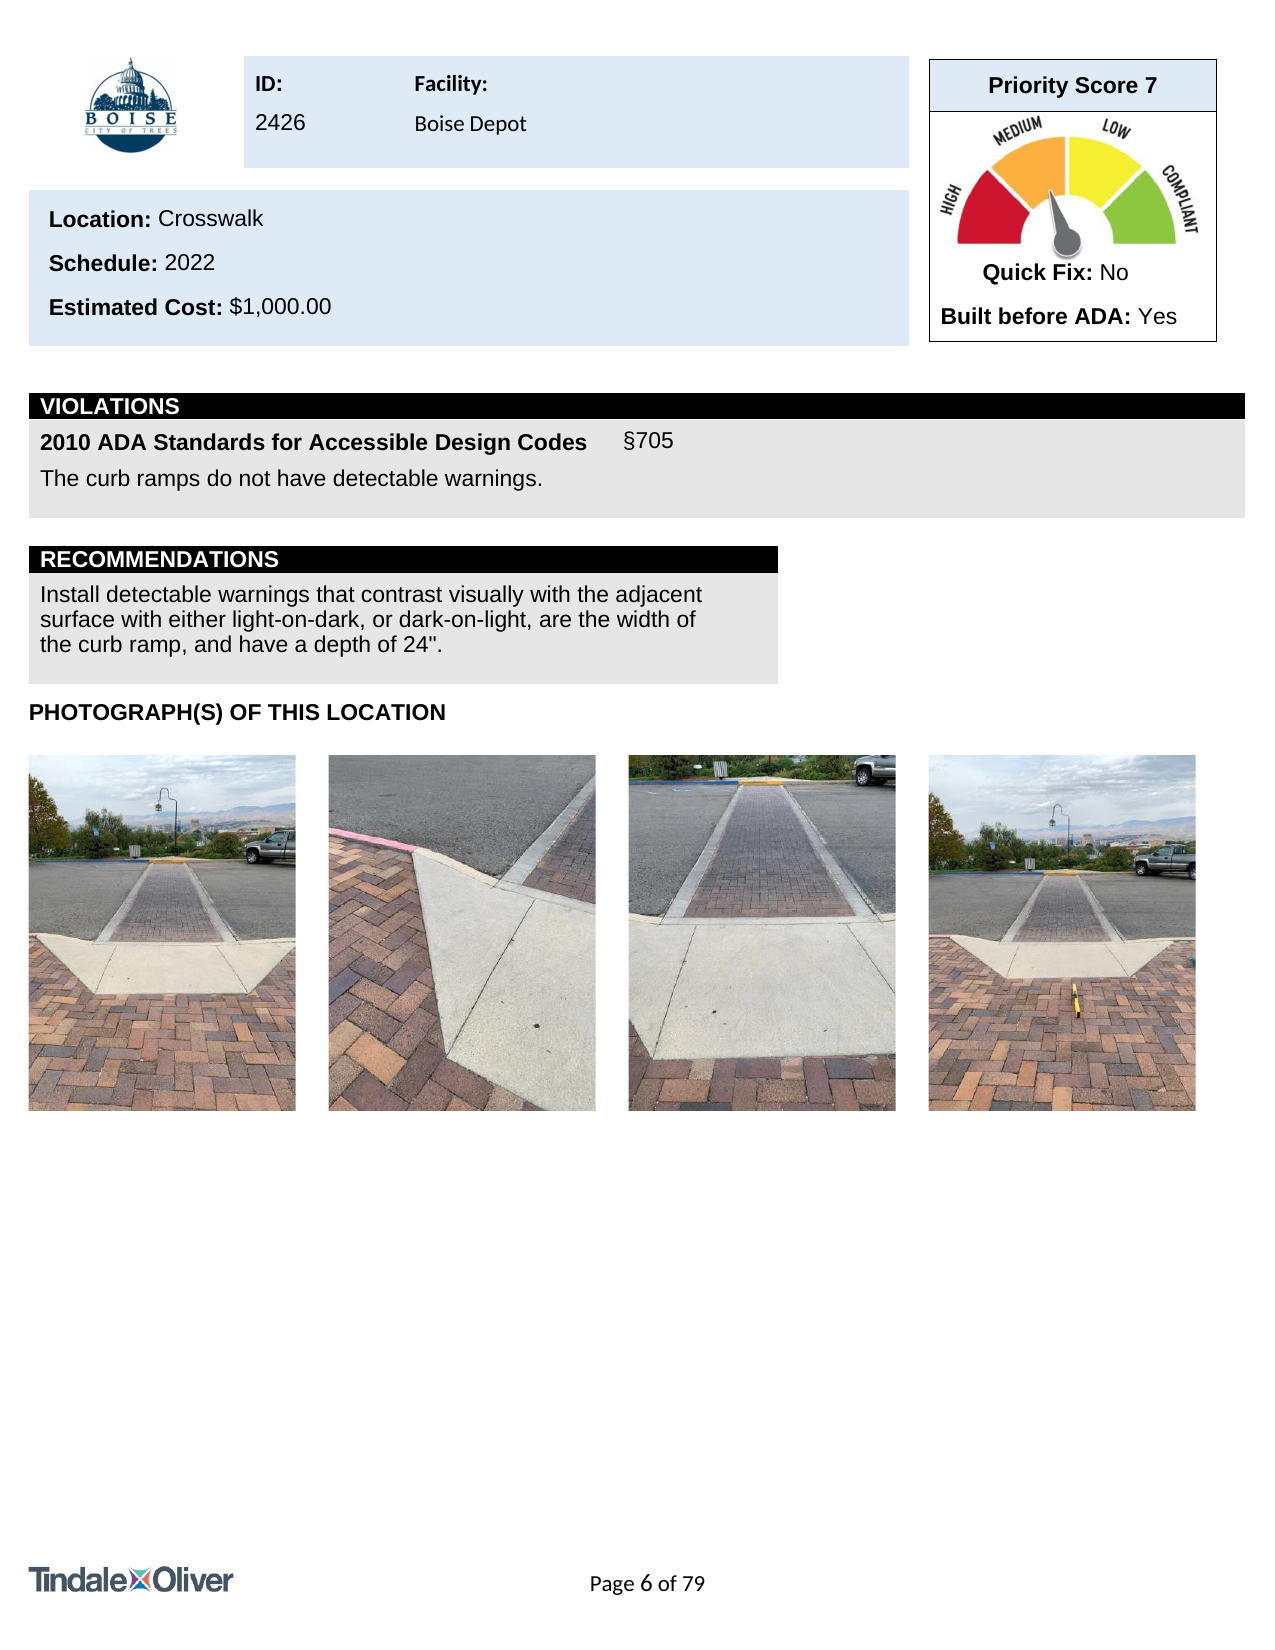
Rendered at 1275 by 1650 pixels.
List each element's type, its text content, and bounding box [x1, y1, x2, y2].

table_header Facility: Boise Depot [403, 56, 909, 168]
table_header ID: 2426 [244, 56, 403, 168]
subtitle PHOTOGRAPH(S) OF THIS LOCATION [28, 699, 1246, 725]
picture [328, 755, 596, 1111]
table_header Location: Crosswalk Schedule: 2022 Estimated Cost: $1,000.00 [29, 190, 909, 346]
table_header Priority Score 7 [930, 60, 1216, 111]
picture [84, 56, 178, 154]
picture [938, 112, 1202, 260]
table_cell 2010 ADA Standards for Accessible Design Codes §705 The curb ramps do not have detectable warnings. [29, 420, 1245, 518]
table_cell Quick Fix: No Built before ADA: Yes [930, 112, 1216, 341]
table_header VIOLATIONS [29, 393, 1245, 419]
picture [28, 1566, 234, 1592]
picture [628, 755, 896, 1111]
picture [28, 755, 296, 1111]
table_header [29, 56, 243, 168]
table_header RECOMMENDATIONS [29, 546, 778, 573]
picture [928, 755, 1196, 1111]
table_cell Install detectable warnings that contrast visually with the adjacent surface with either light-on-dark, or dark-on-light, are the width of the curb ramp, and have a depth of 24". [29, 573, 778, 684]
